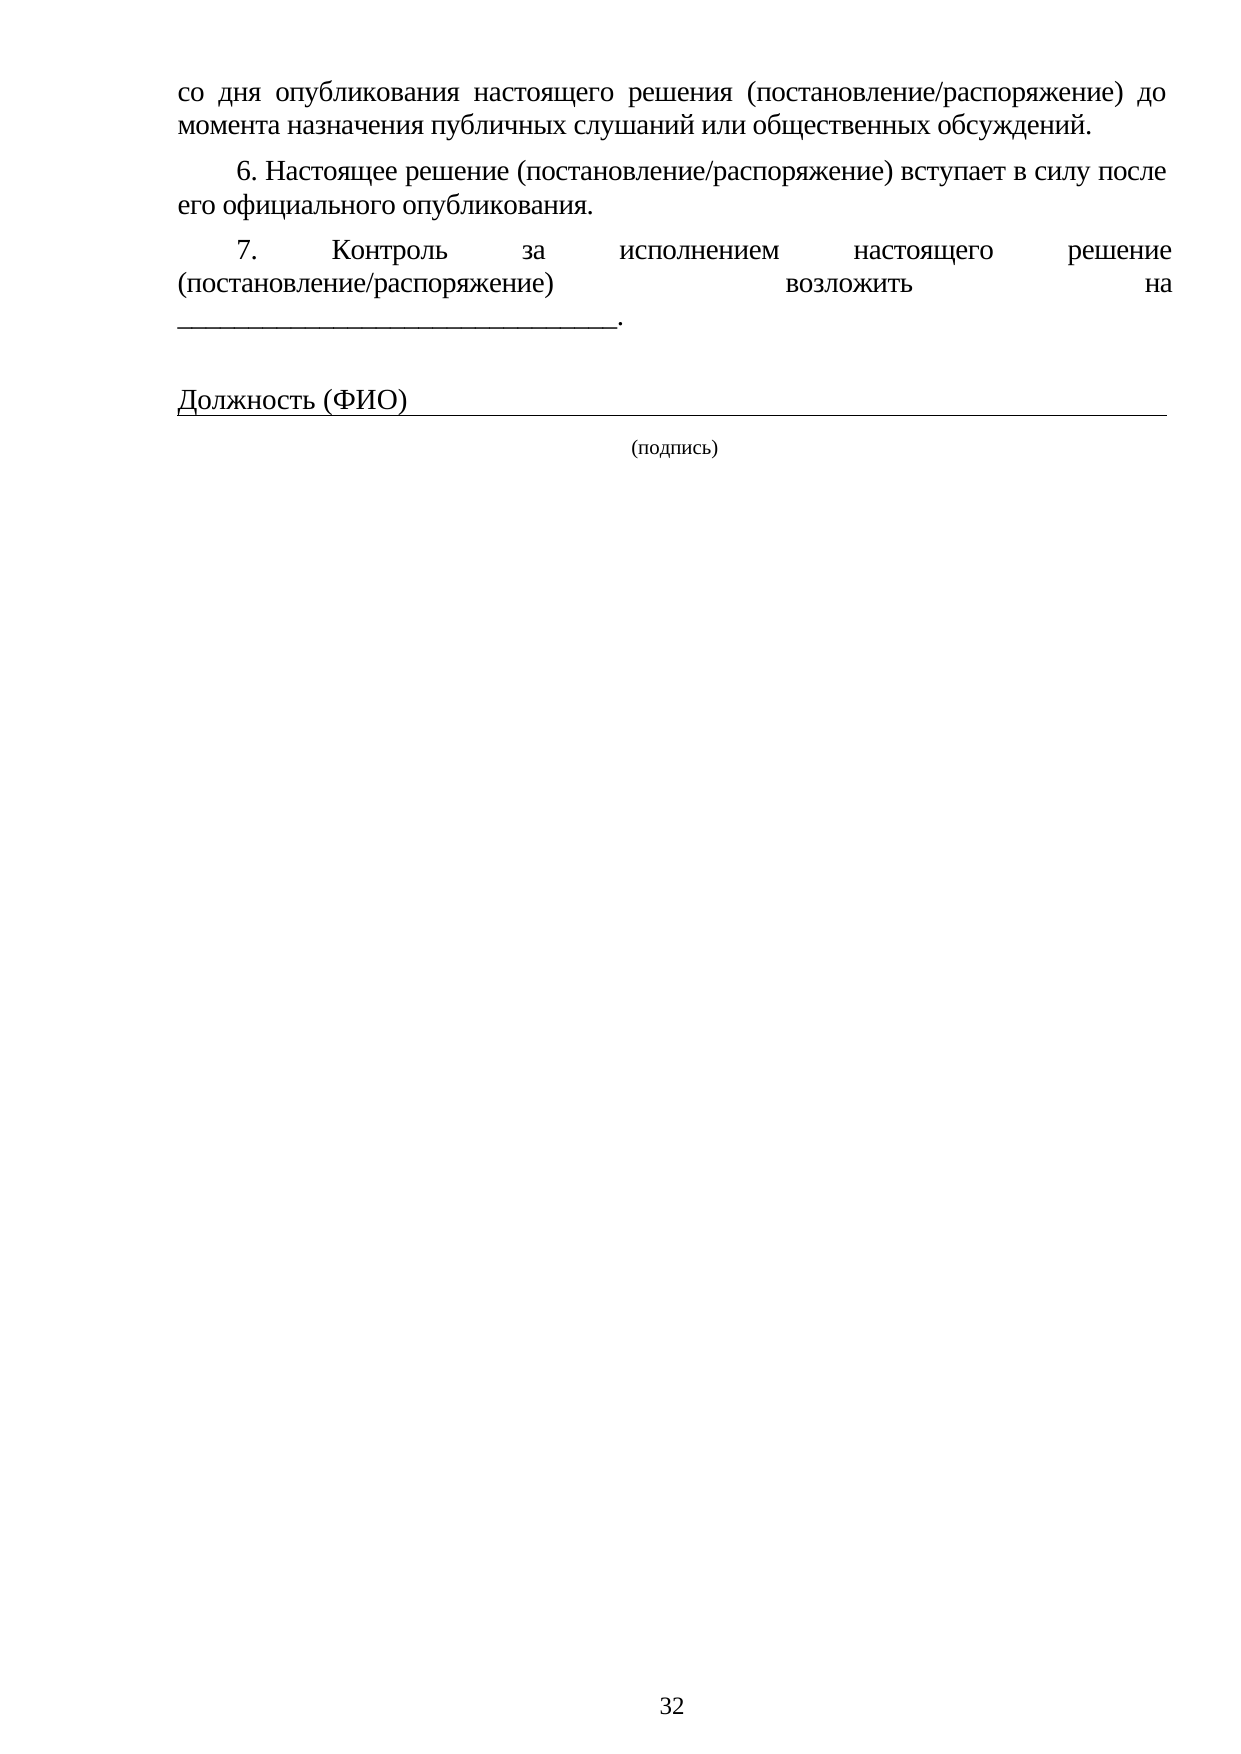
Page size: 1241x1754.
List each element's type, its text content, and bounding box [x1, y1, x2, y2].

text Должность (ФИО) [177, 382, 1167, 415]
text 7. Контроль за исполнением настоящего решение (постановление/распоряжение) возложить на _______________________________. [177, 233, 1172, 332]
text (подпись) [177, 416, 1167, 459]
text со дня опубликования настоящего решения (постановление/распоряжение) до момента назначения публичных слушаний или общественных обсуждений. [177, 74, 1167, 141]
text 6. Настоящее решение (постановление/распоряжение) вступает в силу после его официального опубликования. [177, 153, 1167, 221]
